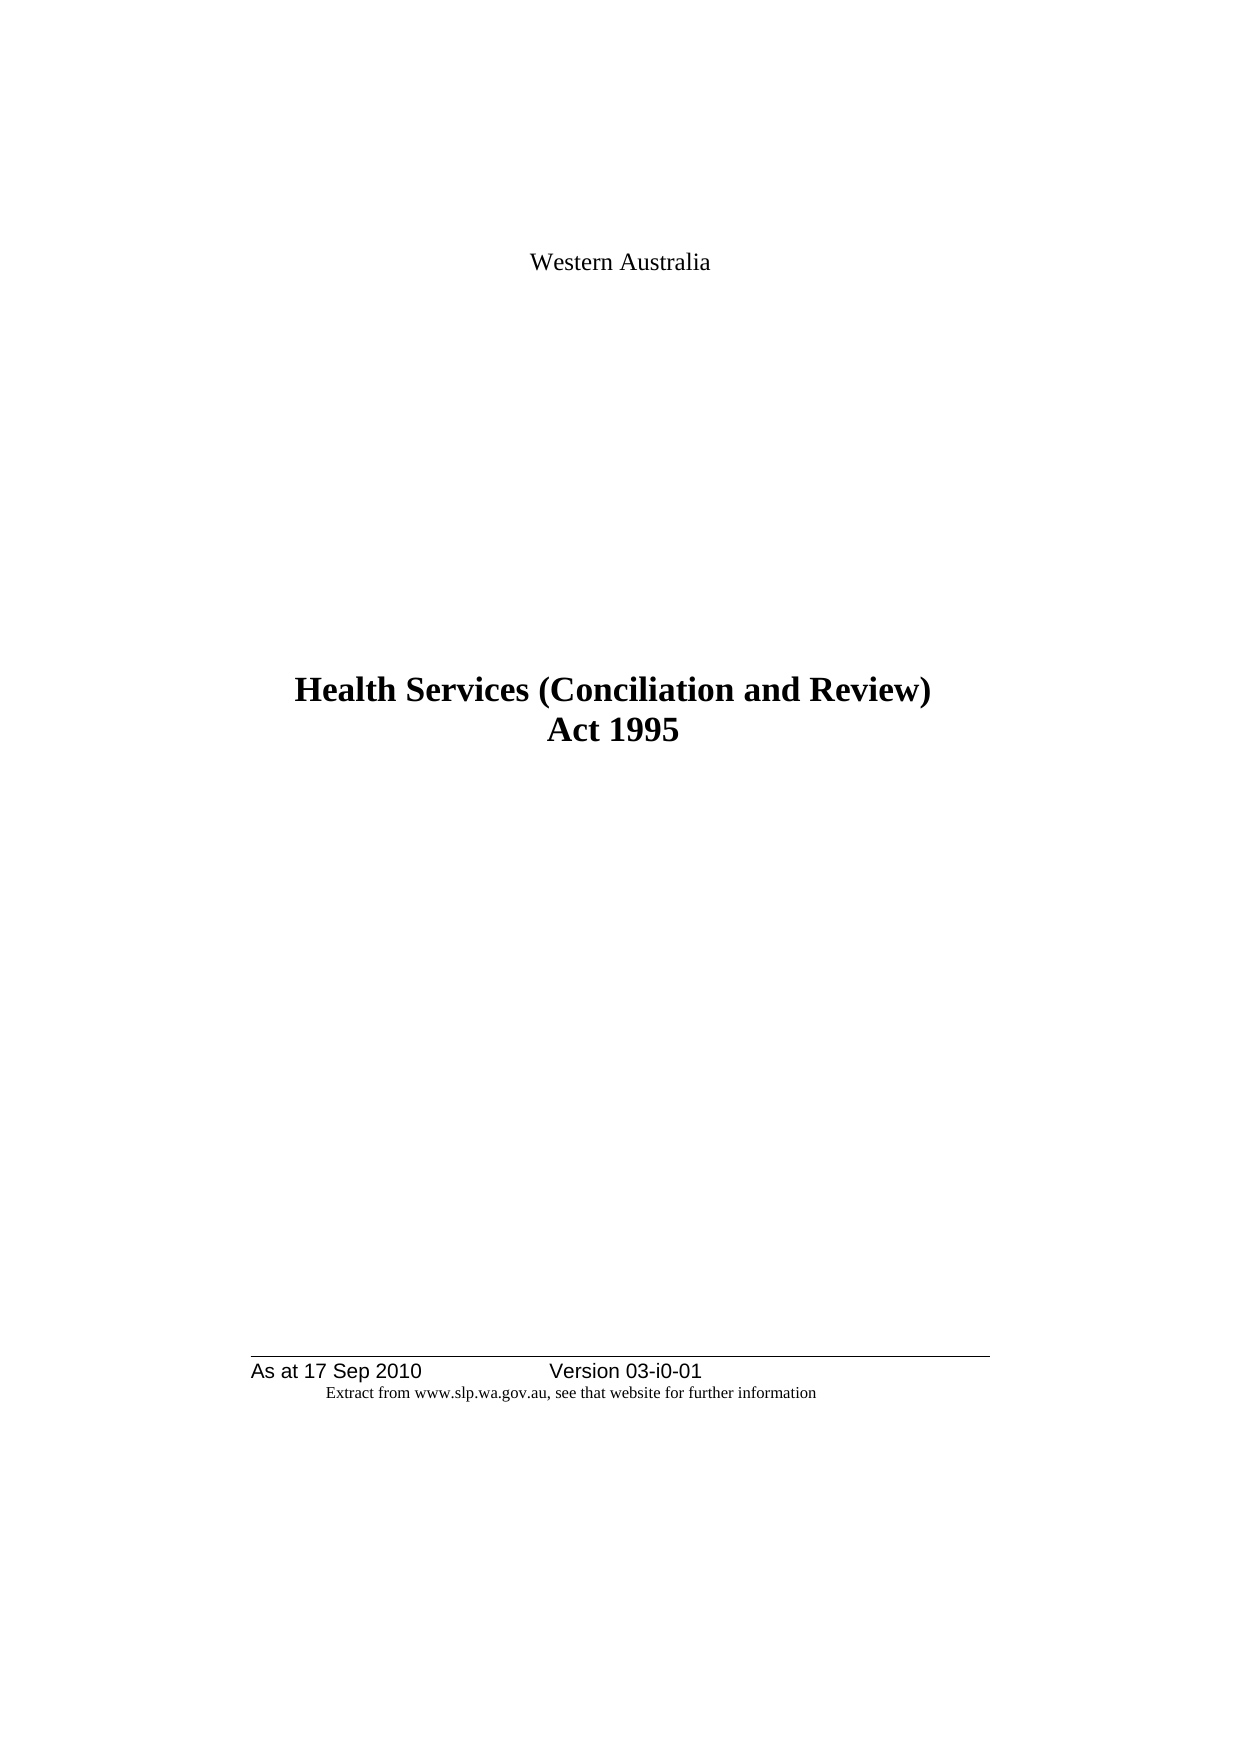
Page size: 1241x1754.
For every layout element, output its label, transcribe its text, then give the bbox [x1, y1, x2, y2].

text Health Services (Conciliation and Review) Act 1995 [288, 668, 938, 749]
text Western Australia [251, 247, 990, 276]
